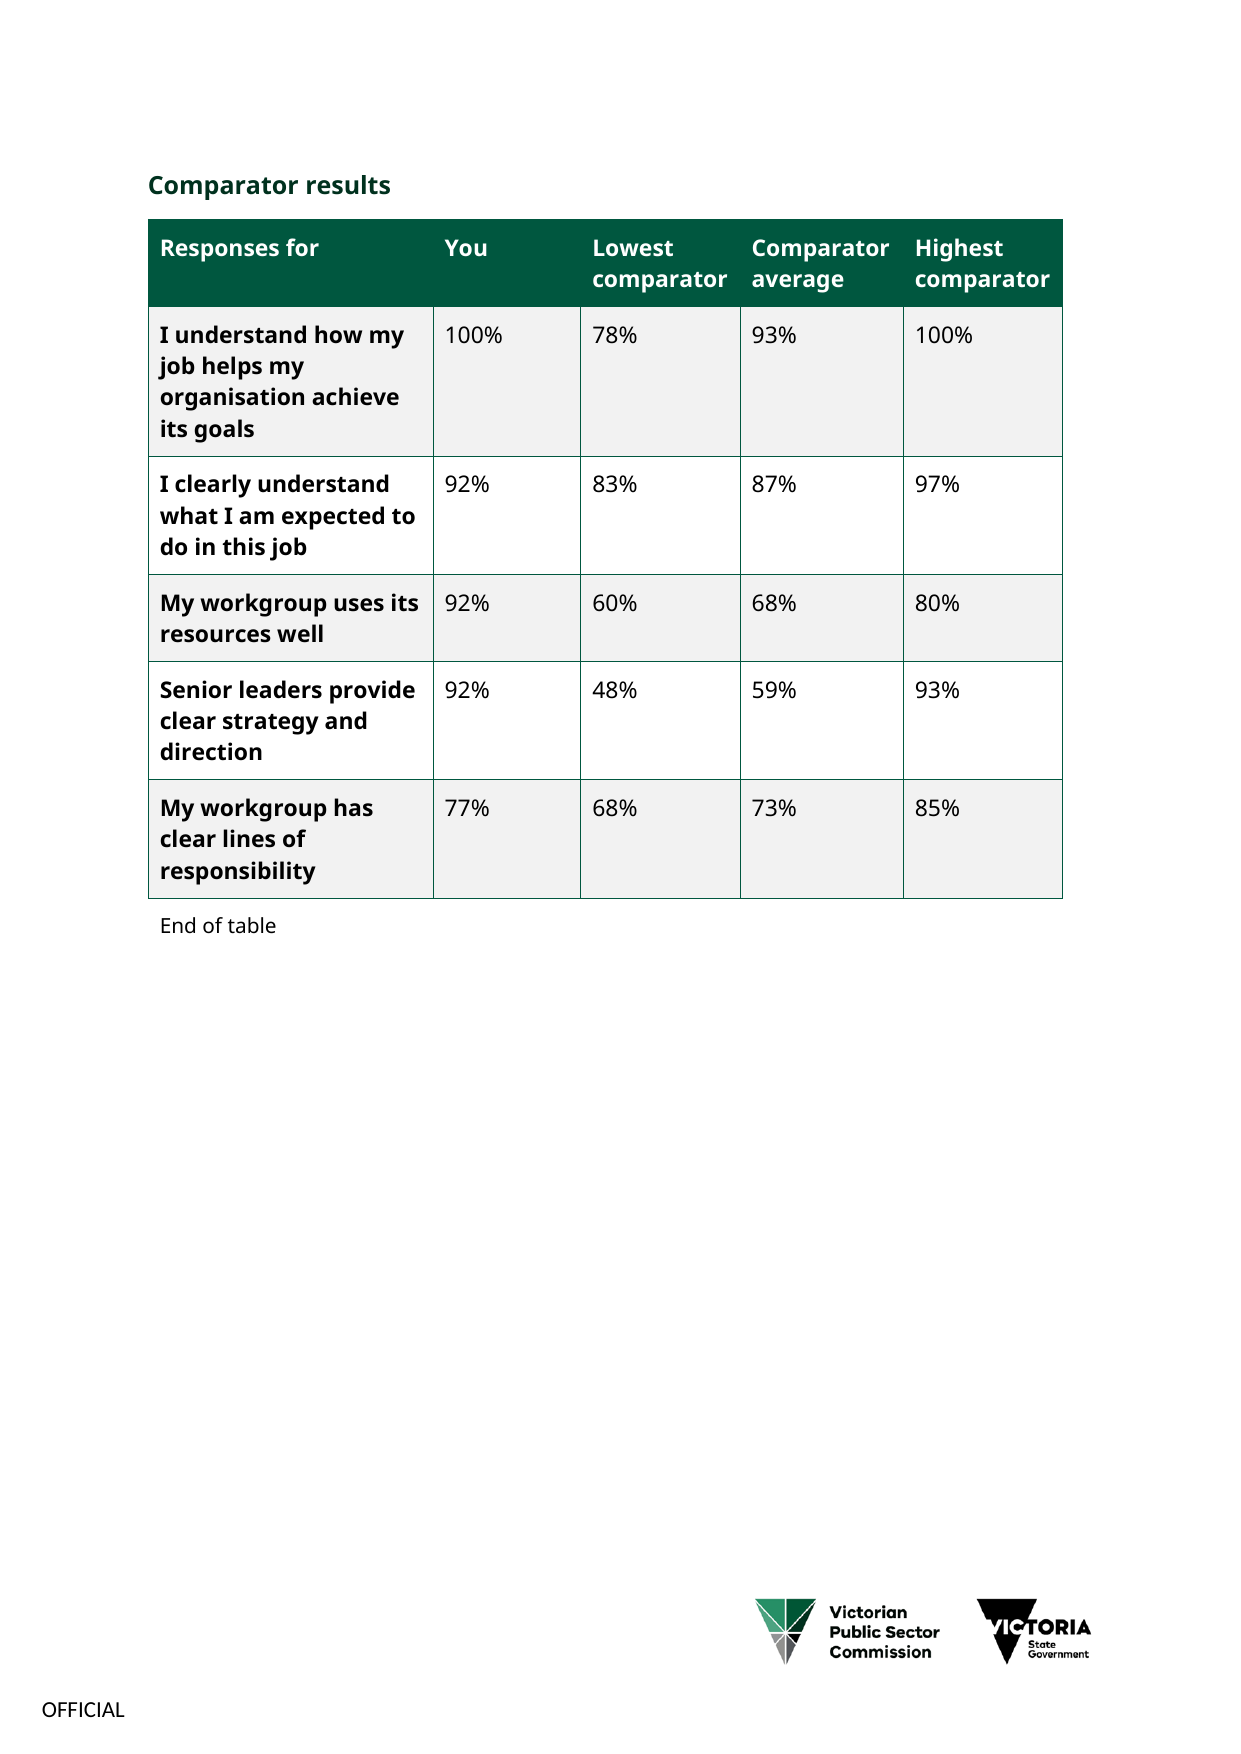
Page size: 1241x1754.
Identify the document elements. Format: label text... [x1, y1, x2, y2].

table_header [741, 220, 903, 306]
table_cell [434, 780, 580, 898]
picture [754, 1598, 1093, 1666]
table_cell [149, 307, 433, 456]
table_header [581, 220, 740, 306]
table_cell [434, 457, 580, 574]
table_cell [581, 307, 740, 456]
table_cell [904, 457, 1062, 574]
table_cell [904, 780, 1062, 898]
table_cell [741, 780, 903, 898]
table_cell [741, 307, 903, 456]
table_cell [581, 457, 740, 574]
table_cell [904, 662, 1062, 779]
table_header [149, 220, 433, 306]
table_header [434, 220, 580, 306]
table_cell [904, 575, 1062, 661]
subtitle Comparator results [148, 167, 1092, 201]
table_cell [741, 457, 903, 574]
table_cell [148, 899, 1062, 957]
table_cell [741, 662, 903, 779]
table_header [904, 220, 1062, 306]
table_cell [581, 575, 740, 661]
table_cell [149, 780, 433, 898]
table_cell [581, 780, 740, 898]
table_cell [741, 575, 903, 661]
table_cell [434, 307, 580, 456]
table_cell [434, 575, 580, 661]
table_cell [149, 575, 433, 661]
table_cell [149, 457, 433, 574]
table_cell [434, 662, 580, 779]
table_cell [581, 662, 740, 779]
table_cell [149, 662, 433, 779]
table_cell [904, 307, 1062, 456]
